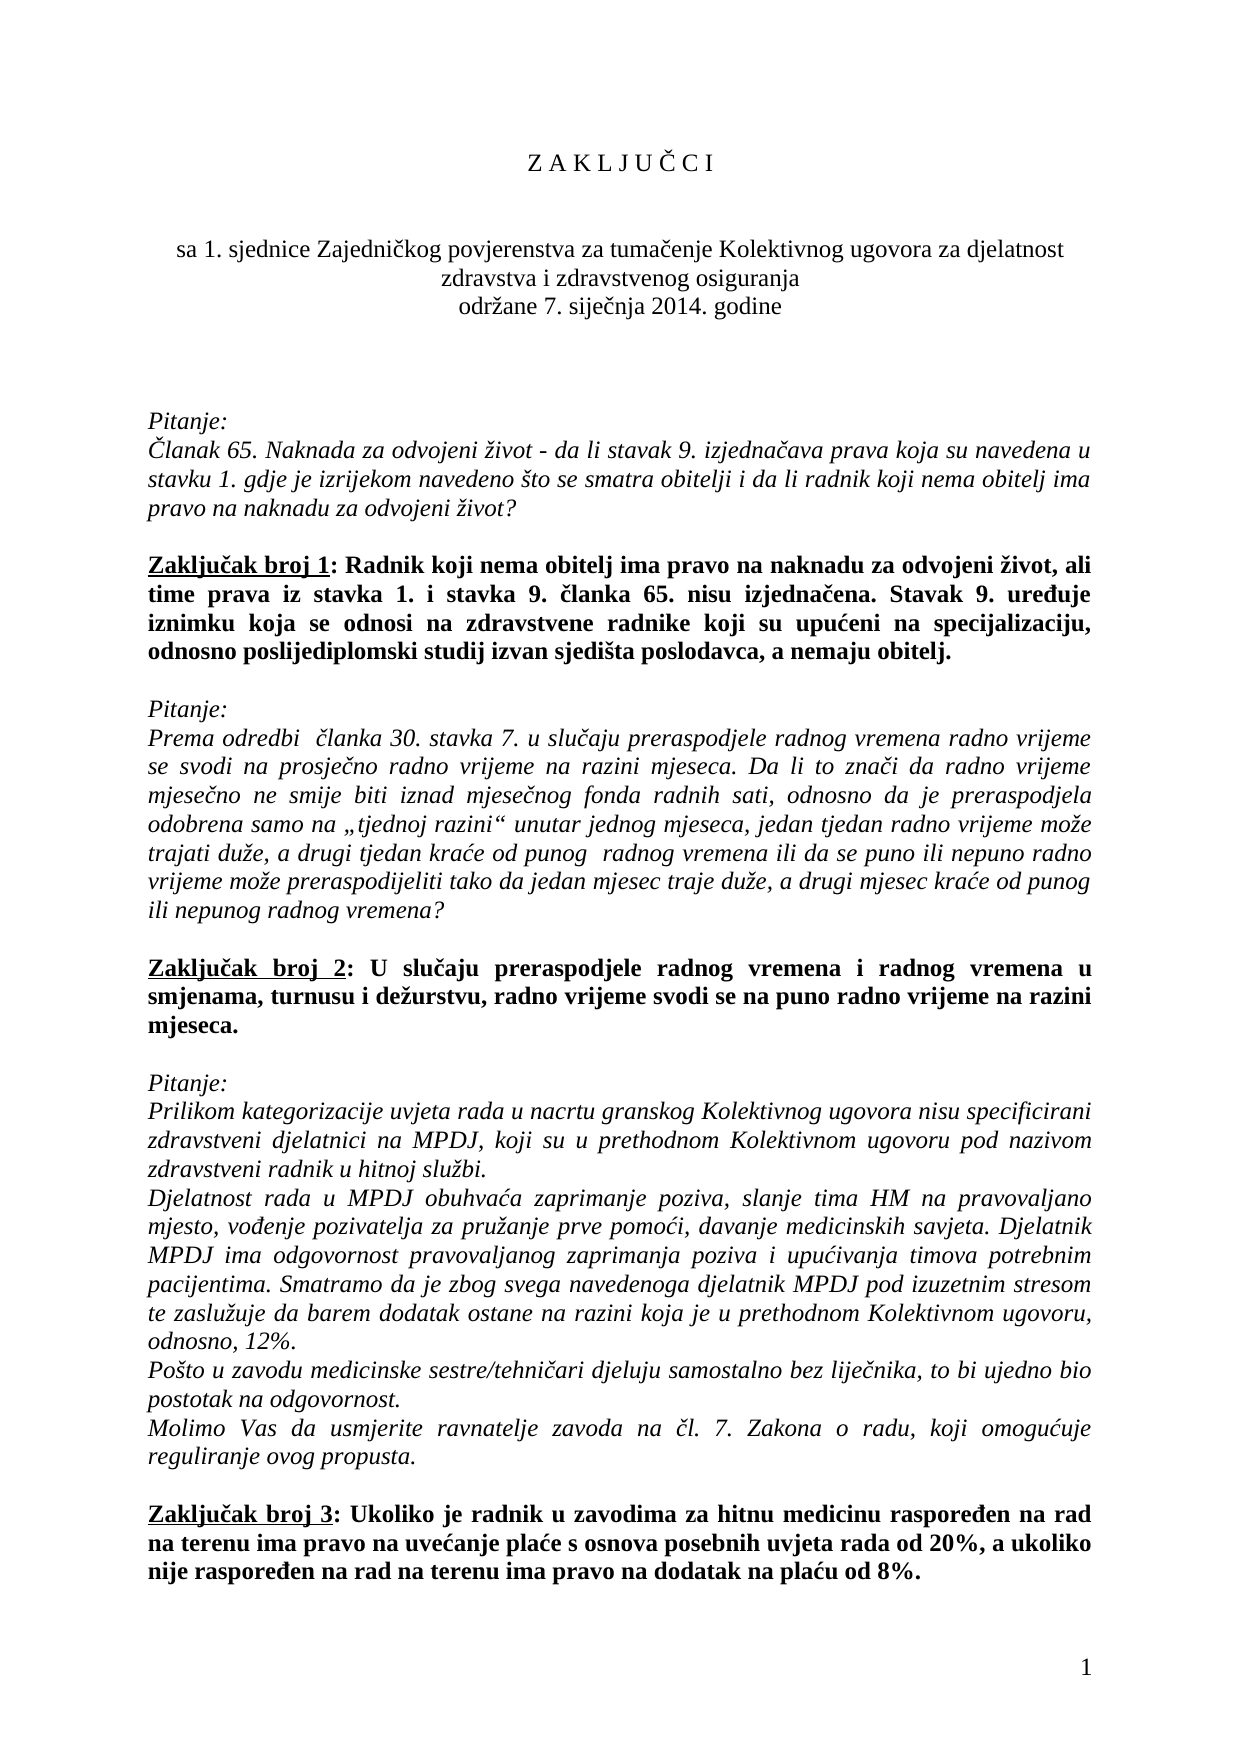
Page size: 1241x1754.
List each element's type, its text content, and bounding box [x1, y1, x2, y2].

list Molimo Vas da usmjerite ravnatelje zavoda na čl. 7. Zakona o radu, koji omogućuje reguliranje ovog propusta. [148, 1413, 1093, 1470]
list Pitanje: [148, 1068, 1093, 1096]
text Članak 65. Naknada za odvojeni život - da li stavak 9. izjednačava prava koja su navedena u stavku 1. gdje je izrijekom navedeno što se smatra obitelji i da li radnik koji nema obitelj ima pravo na naknadu za odvojeni život? [148, 435, 1093, 521]
text Pitanje: [148, 406, 1093, 435]
list Djelatnost rada u MPDJ obuhvaća zaprimanje poziva, slanje tima HM na pravovaljano mjesto, vođenje pozivatelja za pružanje prve pomoći, davanje medicinskih savjeta. Djelatnik MPDJ ima odgovornost pravovaljanog zaprimanja poziva i upućivanja timova potrebnim pacijentima. Smatramo da je zbog svega navedenoga djelatnik MPDJ pod izuzetnim stresom te zaslužuje da barem dodatak ostane na razini koja je u prethodnom Kolektivnom ugovoru, odnosno, 12%. [148, 1183, 1093, 1355]
list Zaključak broj 3: Ukoliko je radnik u zavodima za hitnu medicinu raspoređen na rad na terenu ima pravo na uvećanje plaće s osnova posebnih uvjeta rada od 20%, a ukoliko nije raspoređen na rad na terenu ima pravo na dodatak na plaću od 8%. [148, 1499, 1093, 1585]
text održane 7. siječnja 2014. godine [148, 291, 1093, 320]
list Pošto u zavodu medicinske sestre/tehničari djeluju samostalno bez liječnika, to bi ujedno bio postotak na odgovornost. [148, 1355, 1093, 1413]
text Z A K L J U Č C I [148, 148, 1093, 176]
text Zaključak broj 1: Radnik koji nema obitelj ima pravo na naknadu za odvojeni život, ali time prava iz stavka 1. i stavka 9. članka 65. nisu izjednačena. Stavak 9. uređuje iznimku koja se odnosi na zdravstvene radnike koji su upućeni na specijalizaciju, odnosno poslijediplomski studij izvan sjedišta poslodavca, a nemaju obitelj. [148, 550, 1093, 665]
list Prilikom kategorizacije uvjeta rada u nacrtu granskog Kolektivnog ugovora nisu specificirani zdravstveni djelatnici na MPDJ, koji su u prethodnom Kolektivnom ugovoru pod nazivom zdravstveni radnik u hitnoj službi. [148, 1096, 1093, 1183]
text Prema odredbi članka 30. stavka 7. u slučaju preraspodjele radnog vremena radno vrijeme se svodi na prosječno radno vrijeme na razini mjeseca. Da li to znači da radno vrijeme mjesečno ne smije biti iznad mjesečnog fonda radnih sati, odnosno da je preraspodjela odobrena samo na „tjednoj razini“ unutar jednog mjeseca, jedan tjedan radno vrijeme može trajati duže, a drugi tjedan kraće od punog radnog vremena ili da se puno ili nepuno radno vrijeme može preraspodijeliti tako da jedan mjesec traje duže, a drugi mjesec kraće od punog ili nepunog radnog vremena? [148, 723, 1093, 924]
text Pitanje: [148, 694, 1093, 723]
text sa 1. sjednice Zajedničkog povjerenstva za tumačenje Kolektivnog ugovora za djelatnost zdravstva i zdravstvenog osiguranja [148, 234, 1093, 291]
list Zaključak broj 2: U slučaju preraspodjele radnog vremena i radnog vremena u smjenama, turnusu i dežurstvu, radno vrijeme svodi se na puno radno vrijeme na razini mjeseca. [148, 953, 1093, 1039]
